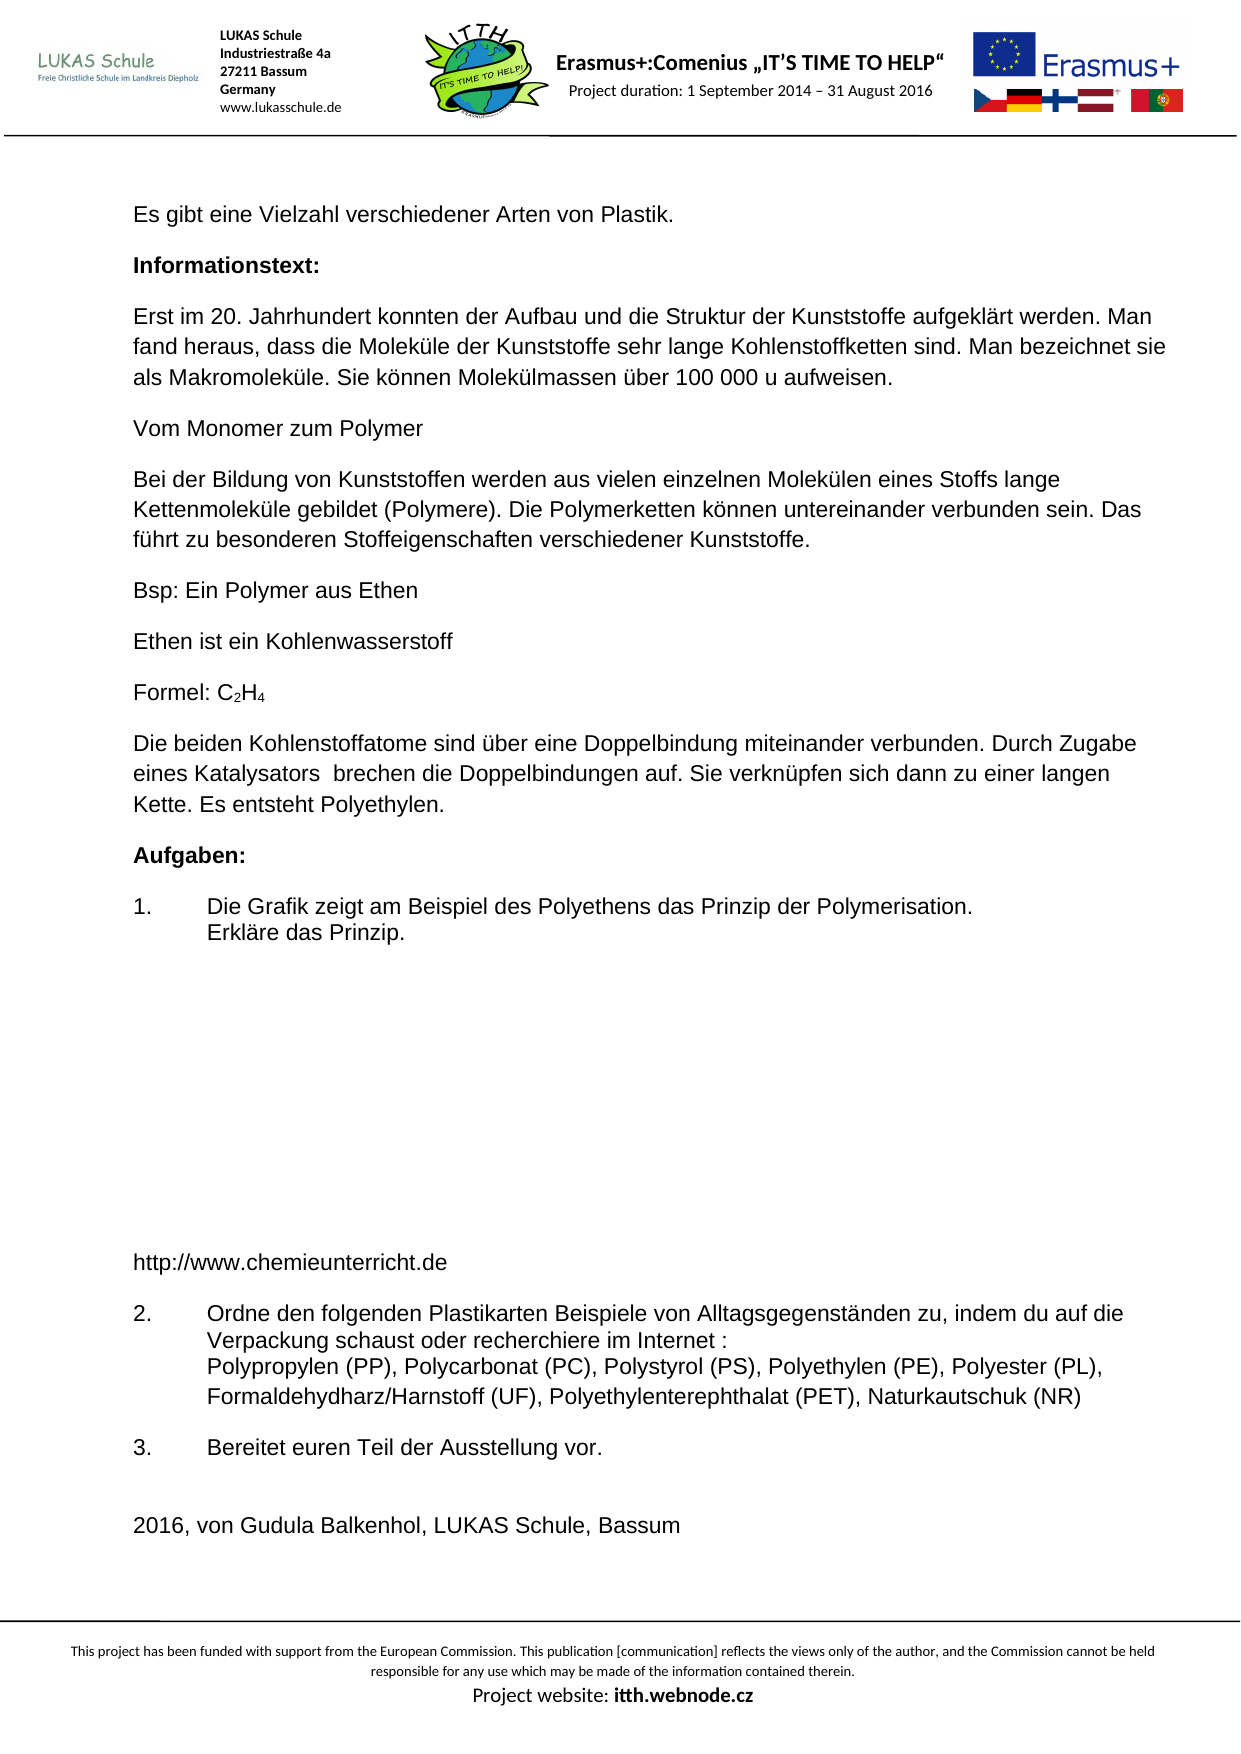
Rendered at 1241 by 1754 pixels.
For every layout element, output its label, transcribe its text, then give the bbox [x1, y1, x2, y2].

text Es gibt eine Vielzahl verschiedener Arten von Plastik. [133, 201, 1166, 227]
text Erkläre das Prinzip. [133, 919, 1166, 945]
text Informationstext: [133, 252, 1166, 278]
list Die Grafik zeigt am Beispiel des Polyethens das Prinzip der Polymerisation. [133, 893, 1166, 919]
text Aufgaben: [133, 842, 1166, 868]
text Erst im 20. Jahrhundert konnten der Aufbau und die Struktur der Kunststoffe aufgeklärt werden. Man fand heraus, dass die Moleküle der Kunststoffe sehr lange Kohlenstoffketten sind. Man bezeichnet sie als Makromoleküle. Sie können Molekülmassen über 100 000 u aufweisen. [133, 303, 1166, 390]
list Bereitet euren Teil der Ausstellung vor. [133, 1434, 1166, 1461]
picture [961, 19, 1191, 112]
text Ethen ist ein Kohlenwasserstoff [133, 628, 1166, 654]
text Bsp: Ein Polymer aus Ethen [133, 577, 1166, 603]
text Formel: C2H4 [133, 679, 1166, 706]
text Vom Monomer zum Polymer [133, 414, 1166, 441]
picture [31, 46, 205, 89]
text 2016, von Gudula Balkenhol, LUKAS Schule, Bassum [133, 1512, 1166, 1538]
text Polypropylen (PP), Polycarbonat (PC), Polystyrol (PS), Polyethylen (PE), Polyester (PL), Formaldehydharz/Harnstoff (UF), Polyethylenterephthalat (PET), Naturkautschuk (NR) [133, 1353, 1166, 1409]
text http://www.chemieunterricht.de [133, 1249, 1166, 1276]
text Bei der Bildung von Kunststoffen werden aus vielen einzelnen Molekülen eines Stoffs lange Kettenmoleküle gebildet (Polymere). Die Polymerketten können untereinander verbunden sein. Das führt zu besonderen Stoffeigenschaften verschiedener Kunststoffe. [133, 466, 1166, 552]
list Ordne den folgenden Plastikarten Beispiele von Alltagsgegenständen zu, indem du auf die Verpackung schaust oder recherchiere im Internet : [133, 1300, 1166, 1353]
picture [425, 19, 549, 120]
text Die beiden Kohlenstoffatome sind über eine Doppelbindung miteinander verbunden. Durch Zugabe eines Katalysators brechen die Doppelbindungen auf. Sie verknüpfen sich dann zu einer langen Kette. Es entsteht Polyethylen. [133, 730, 1166, 817]
